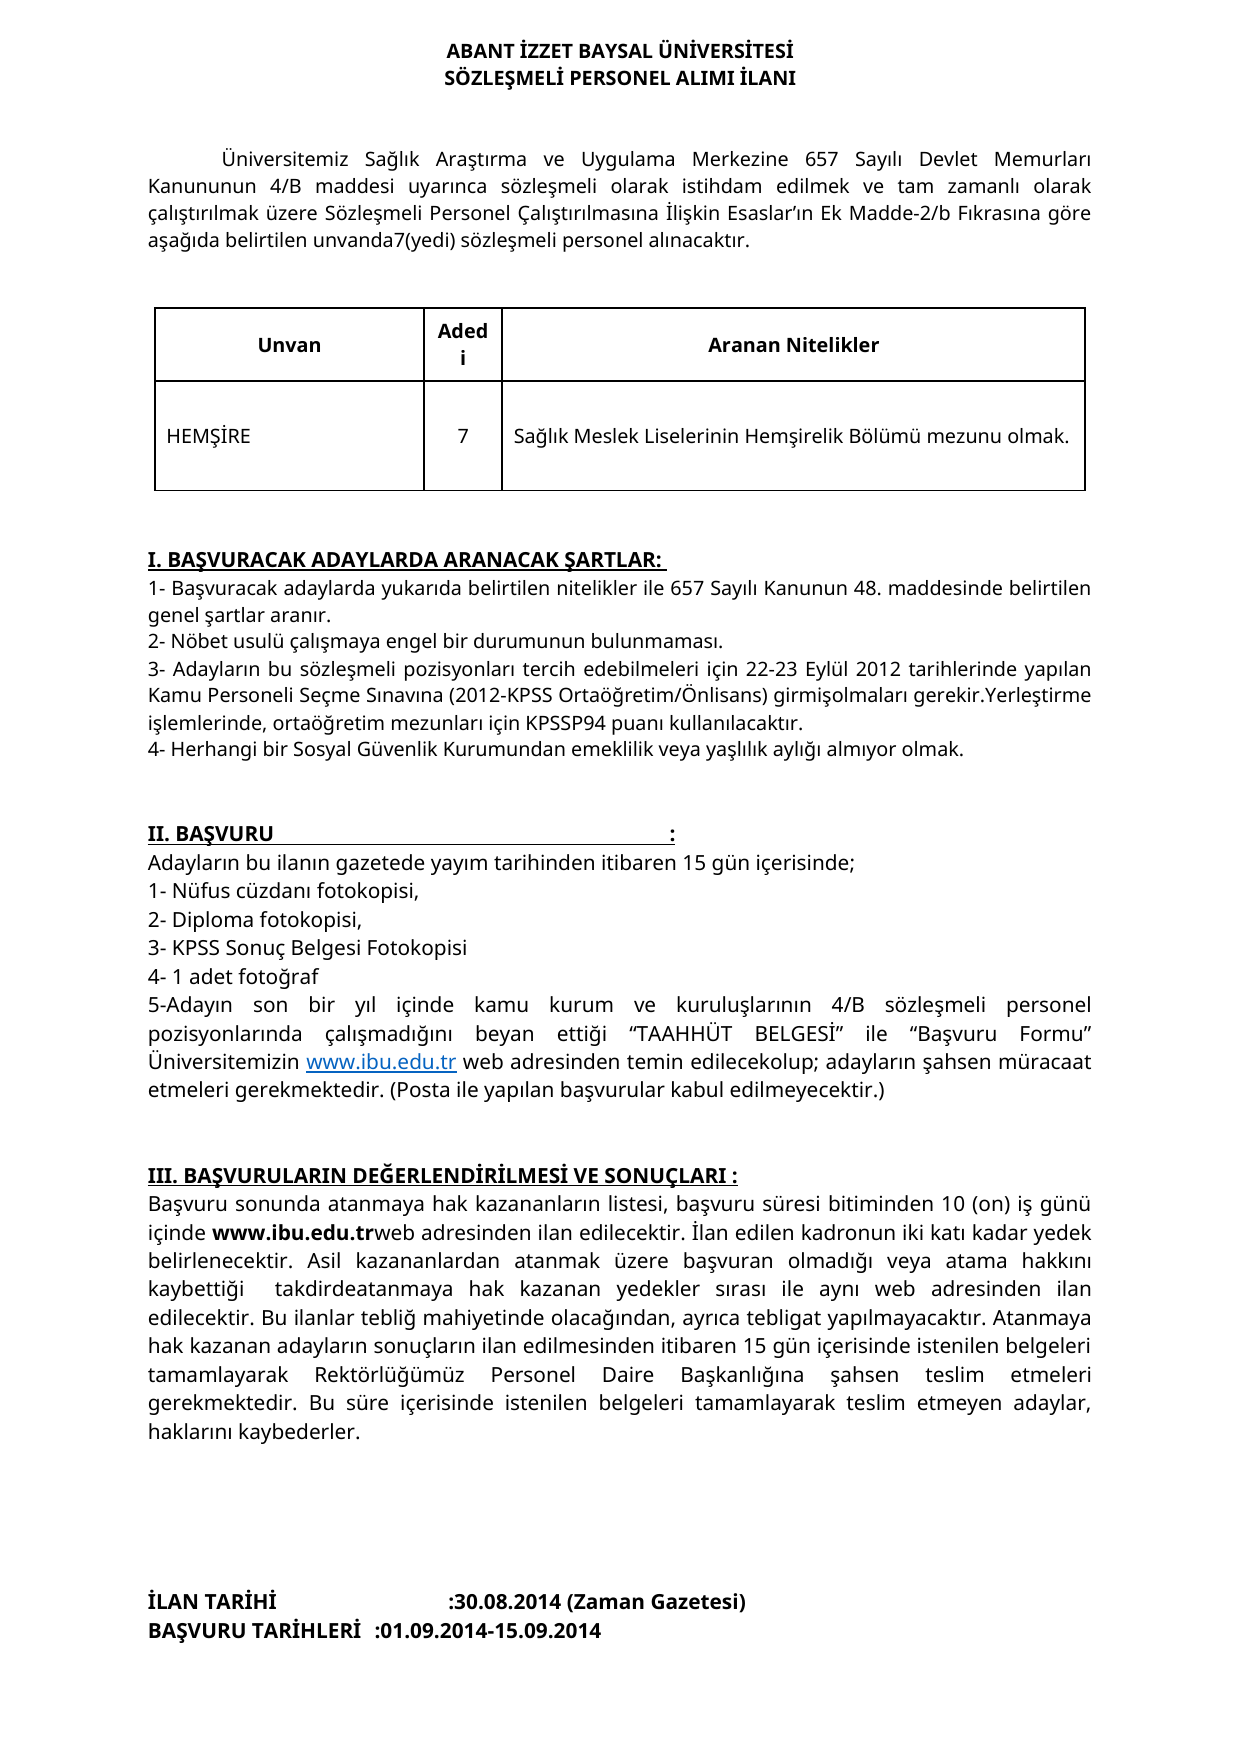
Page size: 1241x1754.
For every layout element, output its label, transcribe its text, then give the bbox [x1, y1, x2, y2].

table_cell HEMŞİRE [156, 382, 423, 490]
table_header Aranan Nitelikler [503, 309, 1084, 380]
text Başvuru sonunda atanmaya hak kazananların listesi, başvuru süresi bitiminden 10 (on) iş günü içinde www.ibu.edu.trweb adresinden ilan edilecektir. İlan edilen kadronun iki katı kadar yedek belirlenecektir. Asil kazananlardan atanmak üzere başvuran olmadığı veya atama hakkını kaybettiği takdirdeatanmaya hak kazanan yedekler sırası ile aynı web adresinden ilan edilecektir. Bu ilanlar tebliğ mahiyetinde olacağından, ayrıca tebligat yapılmayacaktır. Atanmaya hak kazanan adayların sonuçların ilan edilmesinden itibaren 15 gün içerisinde istenilen belgeleri tamamlayarak Rektörlüğümüz Personel Daire Başkanlığına şahsen teslim etmeleri gerekmektedir. Bu süre içerisinde istenilen belgeleri tamamlayarak teslim etmeyen adaylar, haklarını kaybederler. [148, 1189, 1093, 1445]
text 3- KPSS Sonuç Belgesi Fotokopisi [148, 933, 1093, 962]
text 4- Herhangi bir Sosyal Güvenlik Kurumundan emeklilik veya yaşlılık aylığı almıyor olmak. [148, 736, 1093, 763]
text SÖZLEŞMELİ PERSONEL ALIMI İLANI [148, 64, 1093, 91]
table_cell 7 [425, 382, 501, 490]
text 2- Nöbet usulü çalışmaya engel bir durumunun bulunmaması. [148, 628, 1093, 655]
text 3- Adayların bu sözleşmeli pozisyonları tercih edebilmeleri için 22-23 Eylül 2012 tarihlerinde yapılan Kamu Personeli Seçme Sınavına (2012-KPSS Ortaöğretim/Önlisans) girmişolmaları gerekir.Yerleştirme işlemlerinde, ortaöğretim mezunları için KPSSP94 puanı kullanılacaktır. [148, 655, 1093, 736]
text ABANT İZZET BAYSAL ÜNİVERSİTESİ [148, 37, 1093, 64]
text 2- Diploma fotokopisi, [148, 905, 1093, 933]
text Adayların bu ilanın gazetede yayım tarihinden itibaren 15 gün içerisinde; [148, 848, 1093, 876]
table_header Adedi [425, 309, 501, 380]
text 4- 1 adet fotoğraf [148, 962, 1093, 990]
text II. BAŞVURU : [148, 819, 1093, 848]
text III. BAŞVURULARIN DEĞERLENDİRİLMESİ VE SONUÇLARI : [148, 1161, 1093, 1189]
text I. BAŞVURACAK ADAYLARDA ARANACAK ŞARTLAR: [148, 545, 1093, 574]
text İLAN TARİHİ :30.08.2014 (Zaman Gazetesi) [148, 1587, 1093, 1616]
text Üniversitemiz Sağlık Araştırma ve Uygulama Merkezine 657 Sayılı Devlet Memurları Kanununun 4/B maddesi uyarınca sözleşmeli olarak istihdam edilmek ve tam zamanlı olarak çalıştırılmak üzere Sözleşmeli Personel Çalıştırılmasına İlişkin Esaslar’ın Ek Madde-2/b Fıkrasına göre aşağıda belirtilen unvanda7(yedi) sözleşmeli personel alınacaktır. [148, 145, 1093, 253]
table_header Unvan [156, 309, 423, 380]
table_cell Sağlık Meslek Liselerinin Hemşirelik Bölümü mezunu olmak. [503, 382, 1084, 490]
text 5-Adayın son bir yıl içinde kamu kurum ve kuruluşlarının 4/B sözleşmeli personel pozisyonlarında çalışmadığını beyan ettiği “TAAHHÜT BELGESİ” ile “Başvuru Formu” Üniversitemizin www.ibu.edu.tr web adresinden temin edilecekolup; adayların şahsen müracaat etmeleri gerekmektedir. (Posta ile yapılan başvurular kabul edilmeyecektir.) [148, 990, 1093, 1104]
text 1- Nüfus cüzdanı fotokopisi, [148, 876, 1093, 905]
text 1- Başvuracak adaylarda yukarıda belirtilen nitelikler ile 657 Sayılı Kanunun 48. maddesinde belirtilen genel şartlar aranır. [148, 574, 1093, 628]
text BAŞVURU TARİHLERİ :01.09.2014-15.09.2014 [148, 1616, 1093, 1644]
